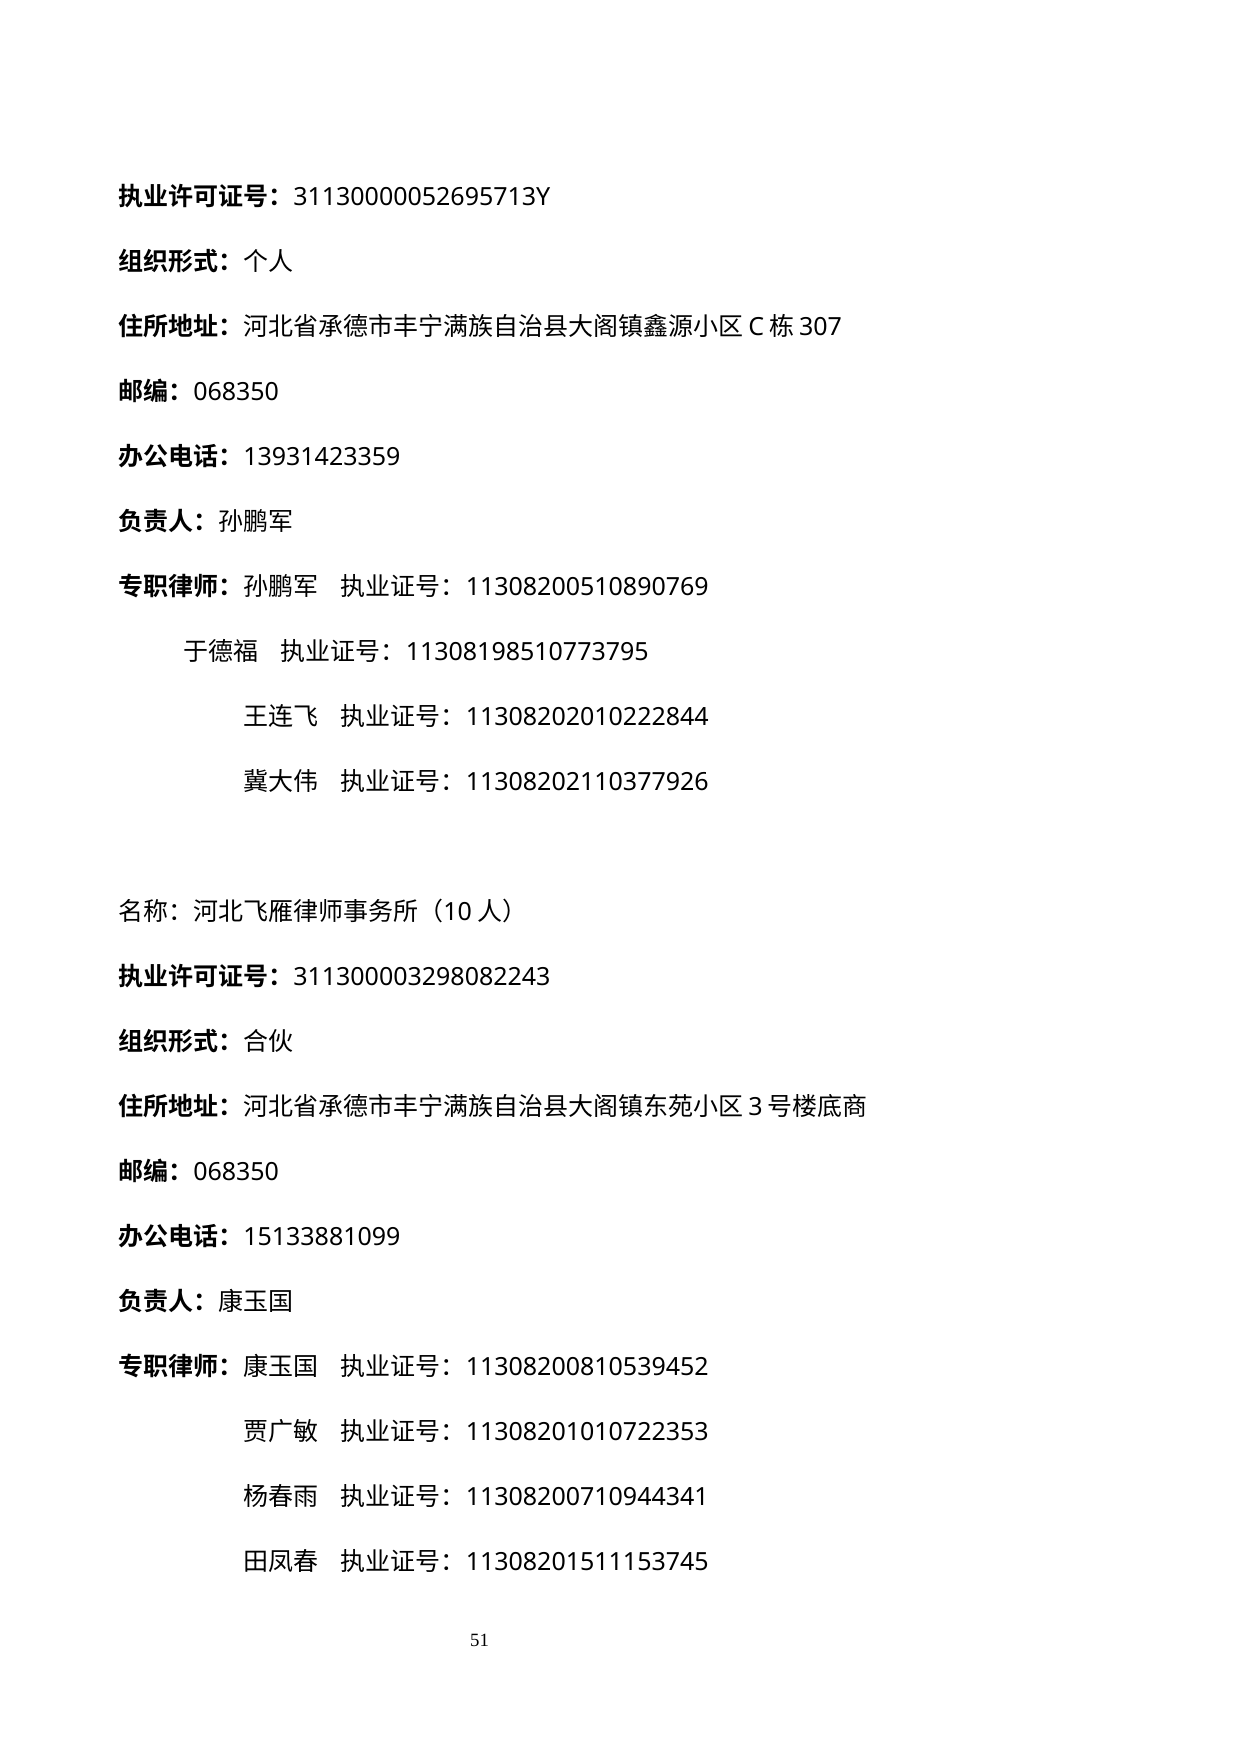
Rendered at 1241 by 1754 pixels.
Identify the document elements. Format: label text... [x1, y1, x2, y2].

text 住所地址：河北省承德市丰宁满族自治县大阁镇东苑小区3号楼底商 [118, 1072, 1122, 1137]
text 住所地址：河北省承德市丰宁满族自治县大阁镇鑫源小区C栋307 [118, 292, 1122, 357]
text 负责人：孙鹏军 [118, 487, 1122, 552]
text 执业许可证号：31130000052695713Y [118, 162, 1122, 227]
text 邮编：068350 [118, 1137, 1122, 1202]
text 负责人：康玉国 [118, 1267, 1122, 1332]
text 于德福 执业证号：11308198510773795 [118, 617, 1122, 682]
text 组织形式：个人 [118, 227, 1122, 292]
text 贾广敏 执业证号：11308201010722353 [118, 1397, 1122, 1462]
text 王连飞 执业证号：11308202010222844 [118, 682, 1122, 747]
text 杨春雨 执业证号：11308200710944341 [118, 1462, 1122, 1527]
text 冀大伟 执业证号：11308202110377926 [118, 747, 1122, 812]
text 邮编：068350 [118, 357, 1122, 422]
text 办公电话：13931423359 [118, 422, 1122, 487]
text 田凤春 执业证号：11308201511153745 [118, 1527, 1122, 1592]
text 执业许可证号：311300003298082243 [118, 942, 1122, 1007]
text 组织形式：合伙 [118, 1007, 1122, 1072]
text 名称：河北飞雁律师事务所（10人） [118, 877, 1122, 942]
text 办公电话：15133881099 [118, 1202, 1122, 1267]
text 专职律师：孙鹏军 执业证号：11308200510890769 [118, 552, 1122, 617]
text 专职律师：康玉国 执业证号：11308200810539452 [118, 1332, 1122, 1397]
